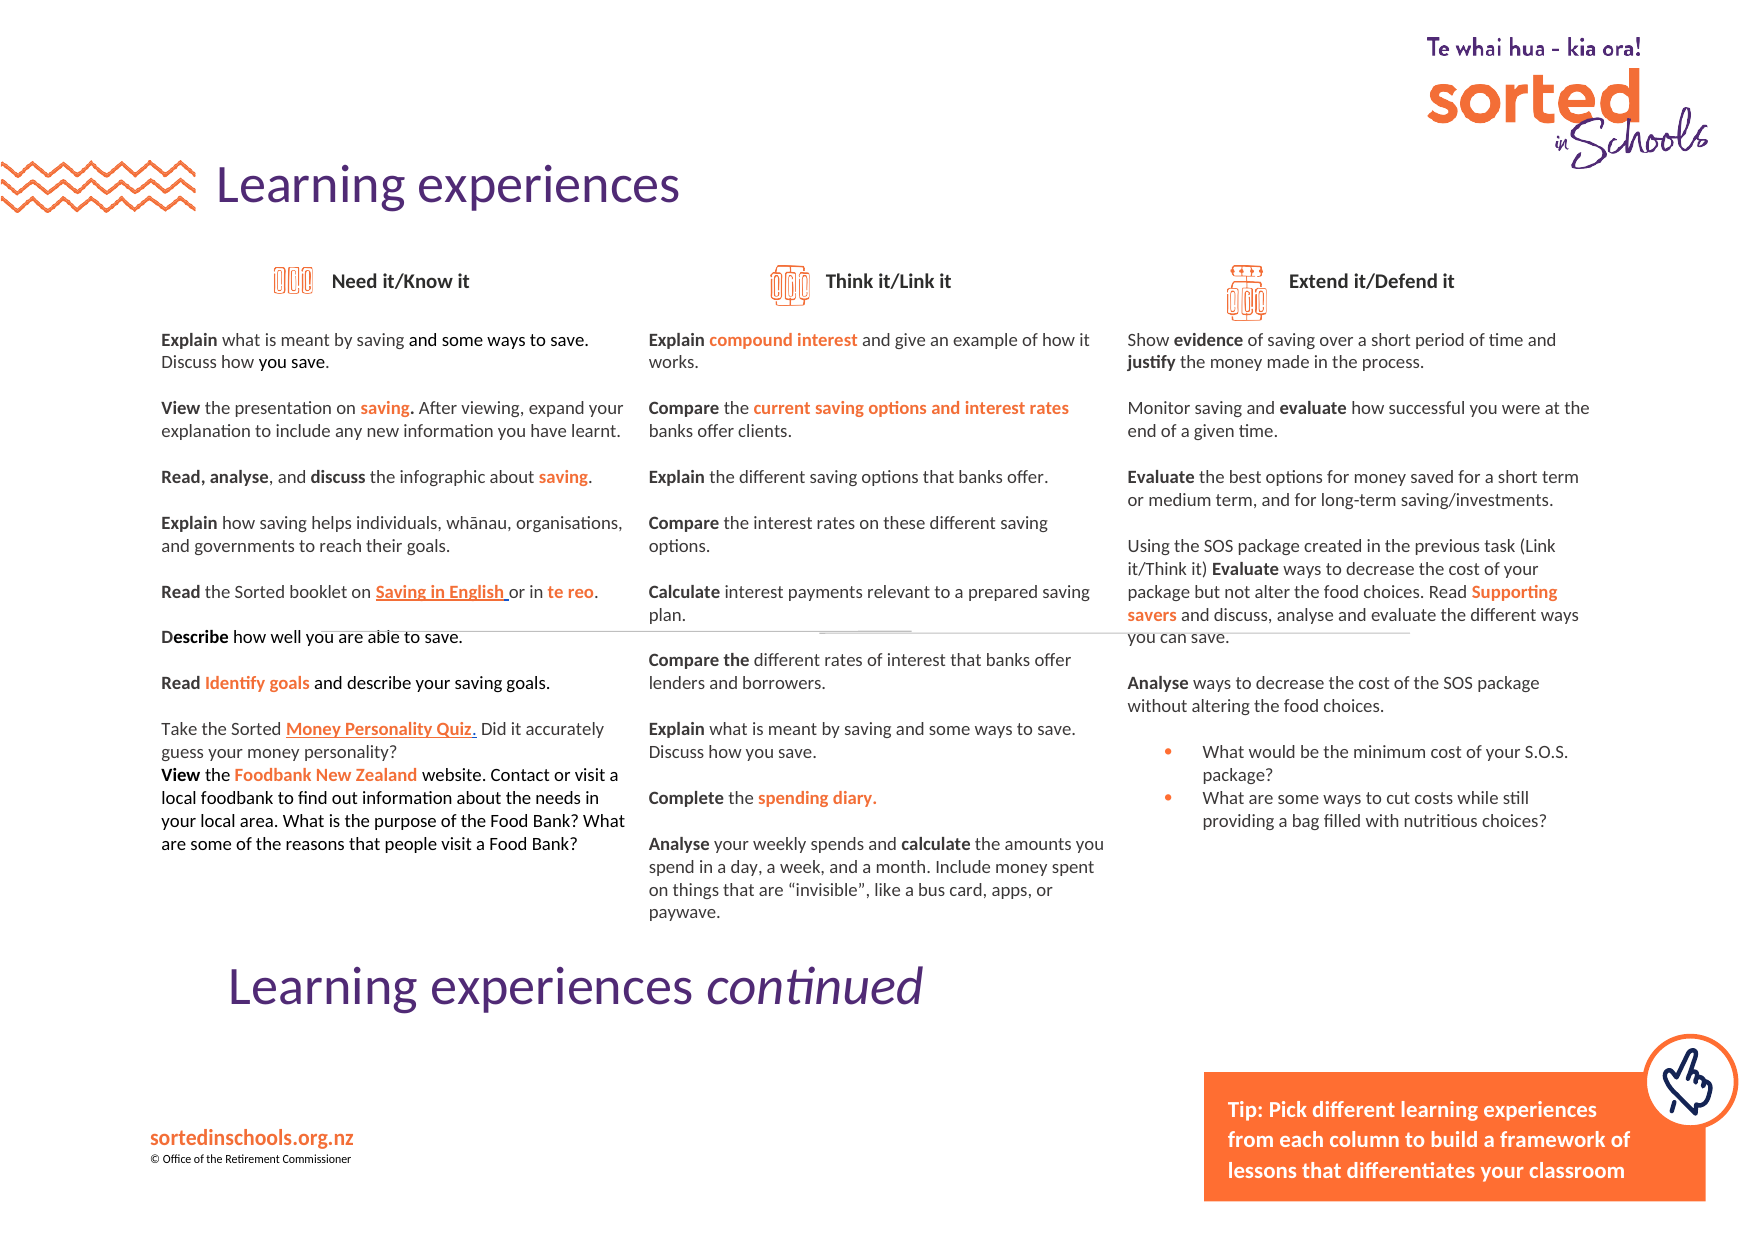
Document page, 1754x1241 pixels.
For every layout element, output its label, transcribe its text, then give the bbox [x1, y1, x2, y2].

text Learning experiences continued [179, 952, 1604, 1018]
table_header Need it/Know it [150, 266, 637, 325]
table_cell Explain what is meant by saving and some ways to save. Discuss how you save. View the presentation on saving. After viewing, expand your explanation to include any new information you have learnt. Read, analyse, and discuss the infographic about saving. Explain how saving helps individuals, whānau, organisations, and governments to reach their goals. Read the Sorted booklet on Saving in English or in te reo. Describe how well you are able to save. Read Identify goals and describe your saving goals. Take the Sorted Money Personality Quiz. Did it accurately guess your money personality? View the Foodbank New Zealand website. Contact or visit a local foodbank to find out information about the needs in your local area. What is the purpose of the Food Bank? What are some of the reasons that people visit a Food Bank? [150, 325, 637, 952]
table_cell Explain compound interest and give an example of how it works. Compare the current saving options and interest rates banks offer clients. Explain the different saving options that banks offer. Compare the interest rates on these different saving options. Calculate interest payments relevant to a prepared saving plan. Compare the different rates of interest that banks offer lenders and borrowers. Explain what is meant by saving and some ways to save. Discuss how you save. Complete the spending diary. Analyse your weekly spends and calculate the amounts you spend in a day, a week, and a month. Include money spent on things that are “invisible”, like a bus card, apps, or paywave. [637, 325, 1116, 632]
table_header Think it/Link it [637, 266, 1116, 325]
picture [0, 160, 196, 213]
table_cell Explain compound interest and give an example of how it works. Compare the current saving options and interest rates banks offer clients. Explain the different saving options that banks offer. Compare the interest rates on these different saving options. Calculate interest payments relevant to a prepared saving plan. Compare the different rates of interest that banks offer lenders and borrowers. Explain what is meant by saving and some ways to save. Discuss how you save. Complete the spending diary. Analyse your weekly spends and calculate the amounts you spend in a day, a week, and a month. Include money spent on things that are “invisible”, like a bus card, apps, or paywave. [637, 632, 1116, 952]
table_cell Show evidence of saving over a short period of time and justify the money made in the process. Monitor saving and evaluate how successful you were at the end of a given time. Evaluate the best options for money saved for a short term or medium term, and for long-term saving/investments. Using the SOS package created in the previous task (Link it/Think it) Evaluate ways to decrease the cost of your package but not alter the food choices. Read Supporting savers and discuss, analyse and evaluate the different ways you can save. Analyse ways to decrease the cost of the SOS package without altering the food choices. What would be the minimum cost of your S.O.S. package? What are some ways to cut costs while still providing a bag filled with nutritious choices? [1116, 325, 1604, 952]
picture [1427, 68, 1708, 169]
picture [1552, 37, 1640, 56]
picture [1427, 37, 1544, 56]
text Learning experiences [179, 150, 1604, 216]
table_header Extend it/Defend it [1116, 266, 1604, 325]
